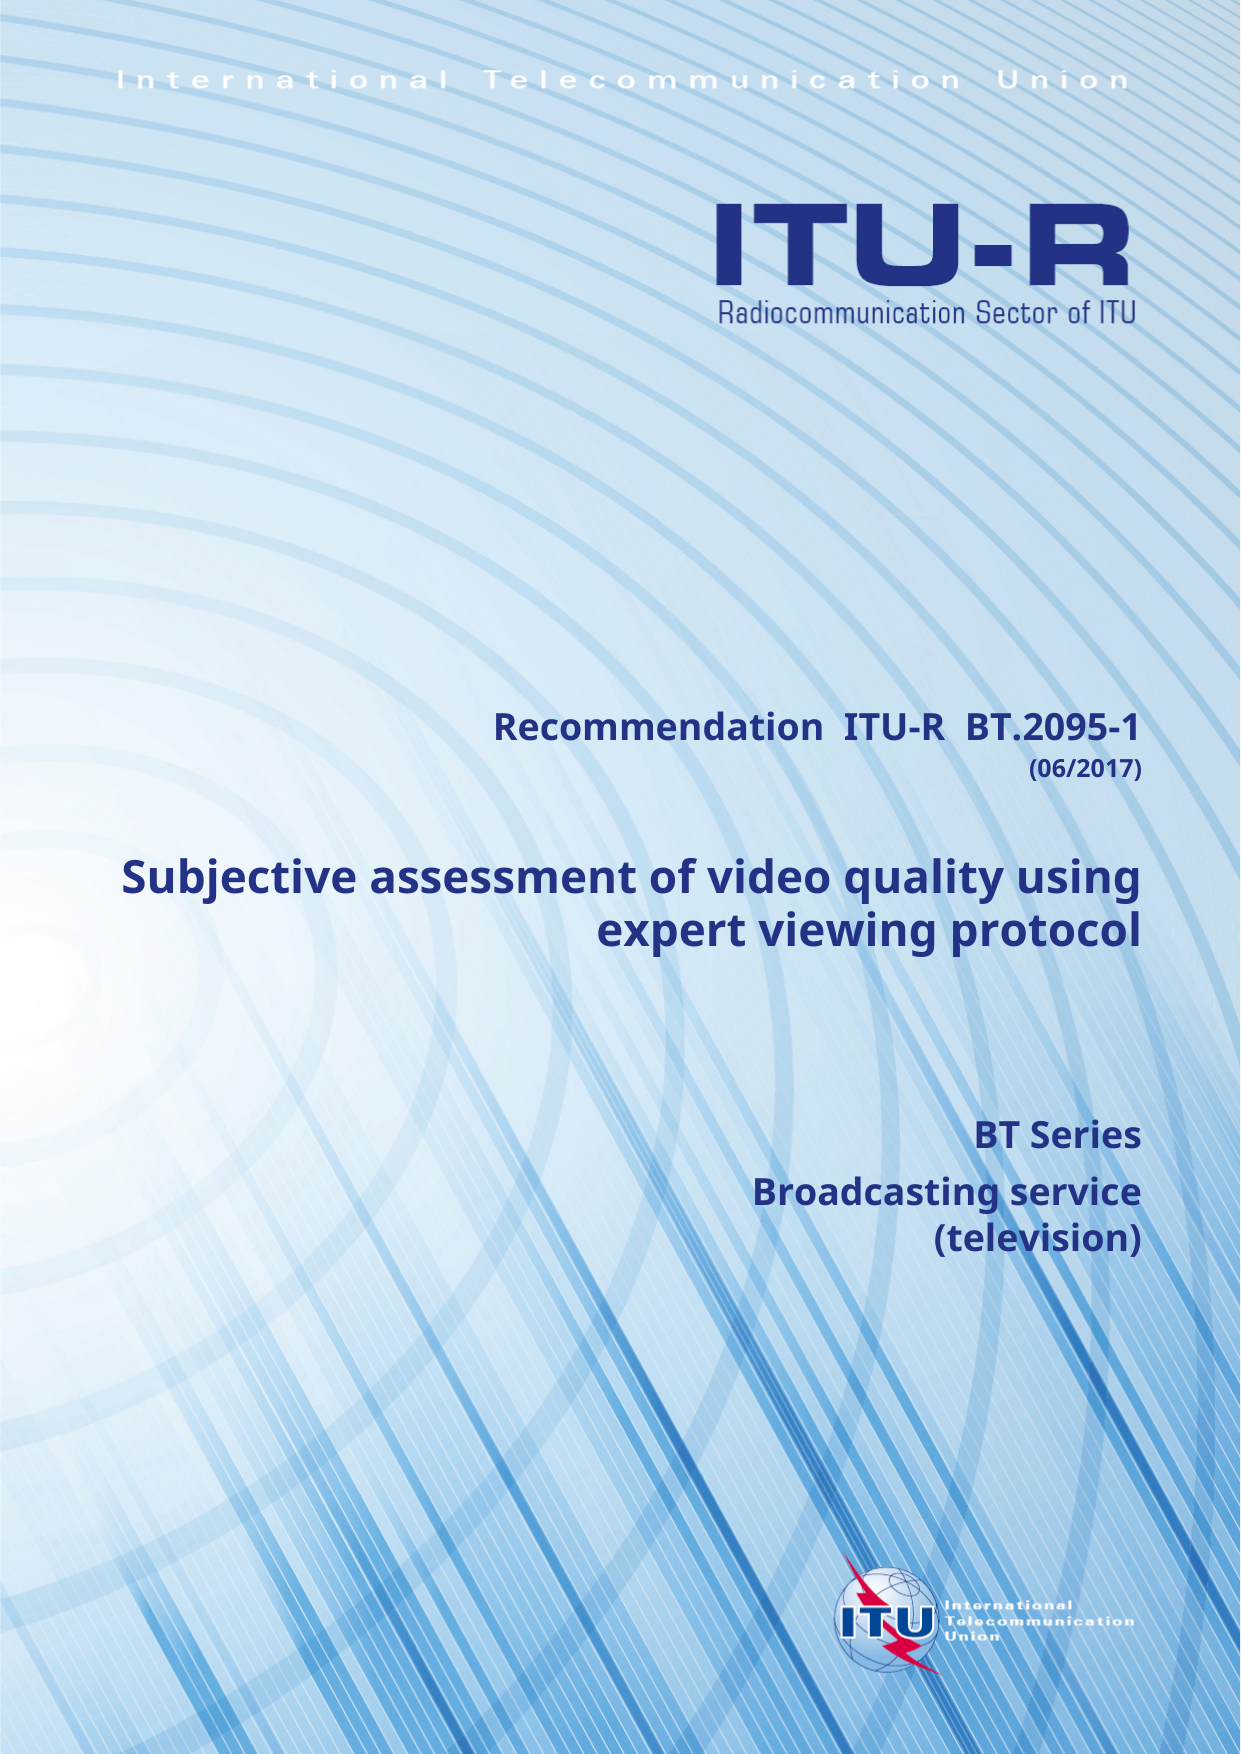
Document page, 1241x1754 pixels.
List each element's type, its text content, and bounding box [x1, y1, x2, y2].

table_cell Subjective assessment of video quality using expert viewing protocol [102, 784, 1153, 1017]
table_header Recommendation ITU-R BT.2095-1 (06/2017) [102, 609, 1153, 783]
picture [0, 0, 1241, 1754]
table_cell BT Series Broadcasting service (television) [102, 1017, 1153, 1304]
